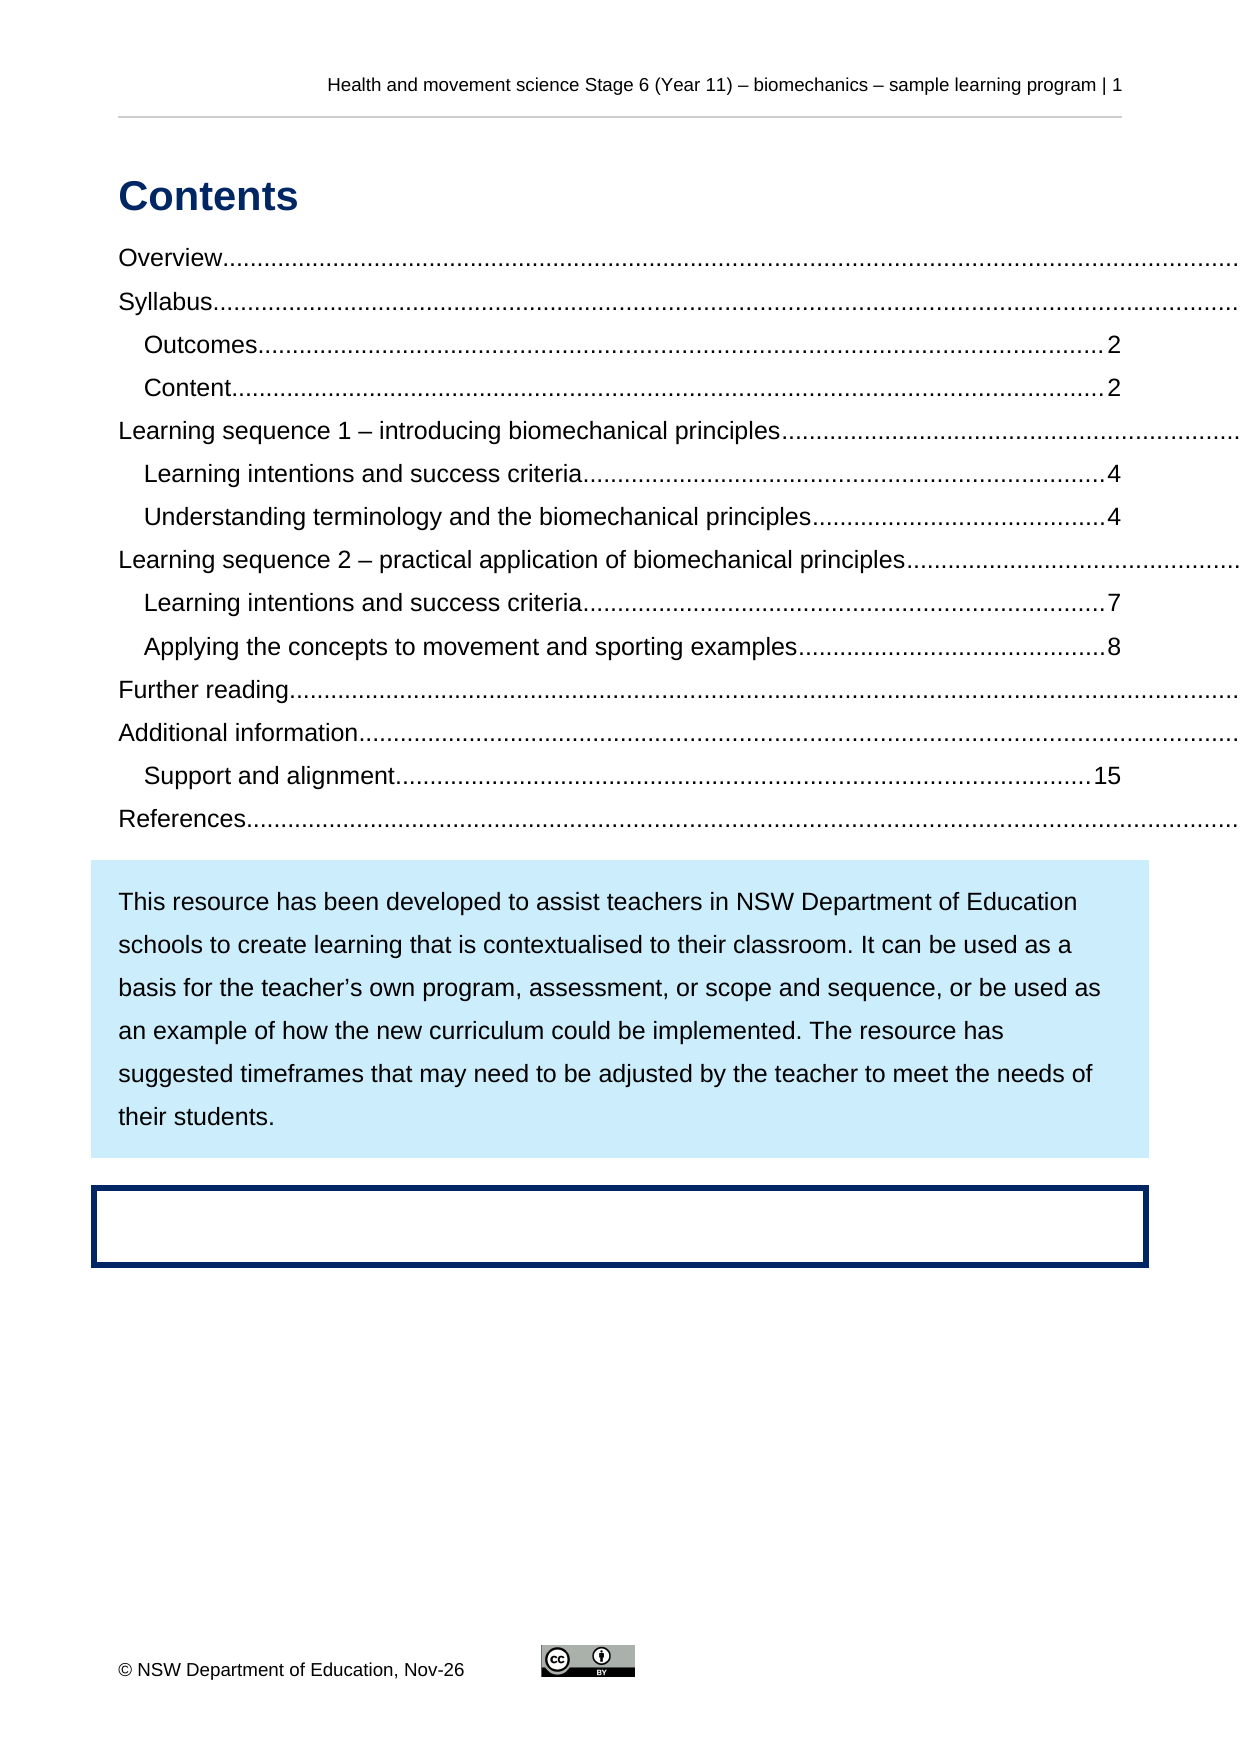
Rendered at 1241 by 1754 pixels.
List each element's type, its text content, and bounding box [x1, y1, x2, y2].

text Learning sequence 2 – practical application of biomechanical principles 7 [118, 545, 1122, 574]
text Learning sequence 1 – introducing biomechanical principles 4 [118, 416, 1122, 445]
text Additional information 15 [118, 718, 1122, 747]
subtitle Contents [118, 172, 1122, 219]
text Understanding terminology and the biomechanical principles 4 [143, 502, 1122, 531]
picture [541, 1645, 635, 1677]
text This resource has been developed to assist teachers in NSW Department of Education schools to create learning that is contextualised to their classroom. It can be used as a basis for the teacher’s own program, assessment, or scope and sequence, or be used as an example of how the new curriculum could be implemented. The resource has suggested timeframes that may need to be adjusted by the teacher to meet the needs of their students. [97, 866, 1143, 1152]
text Content 2 [143, 373, 1122, 402]
text Applying the concepts to movement and sporting examples 8 [143, 632, 1122, 660]
text References 17 [118, 804, 1122, 833]
text Further reading 14 [118, 675, 1122, 703]
text Learning intentions and success criteria 7 [143, 588, 1122, 617]
text Syllabus 2 [118, 287, 1122, 315]
text Overview 2 [118, 243, 1122, 272]
text Outcomes 2 [143, 330, 1122, 358]
text Support and alignment 15 [143, 761, 1122, 790]
text Learning intentions and success criteria 4 [143, 459, 1122, 488]
